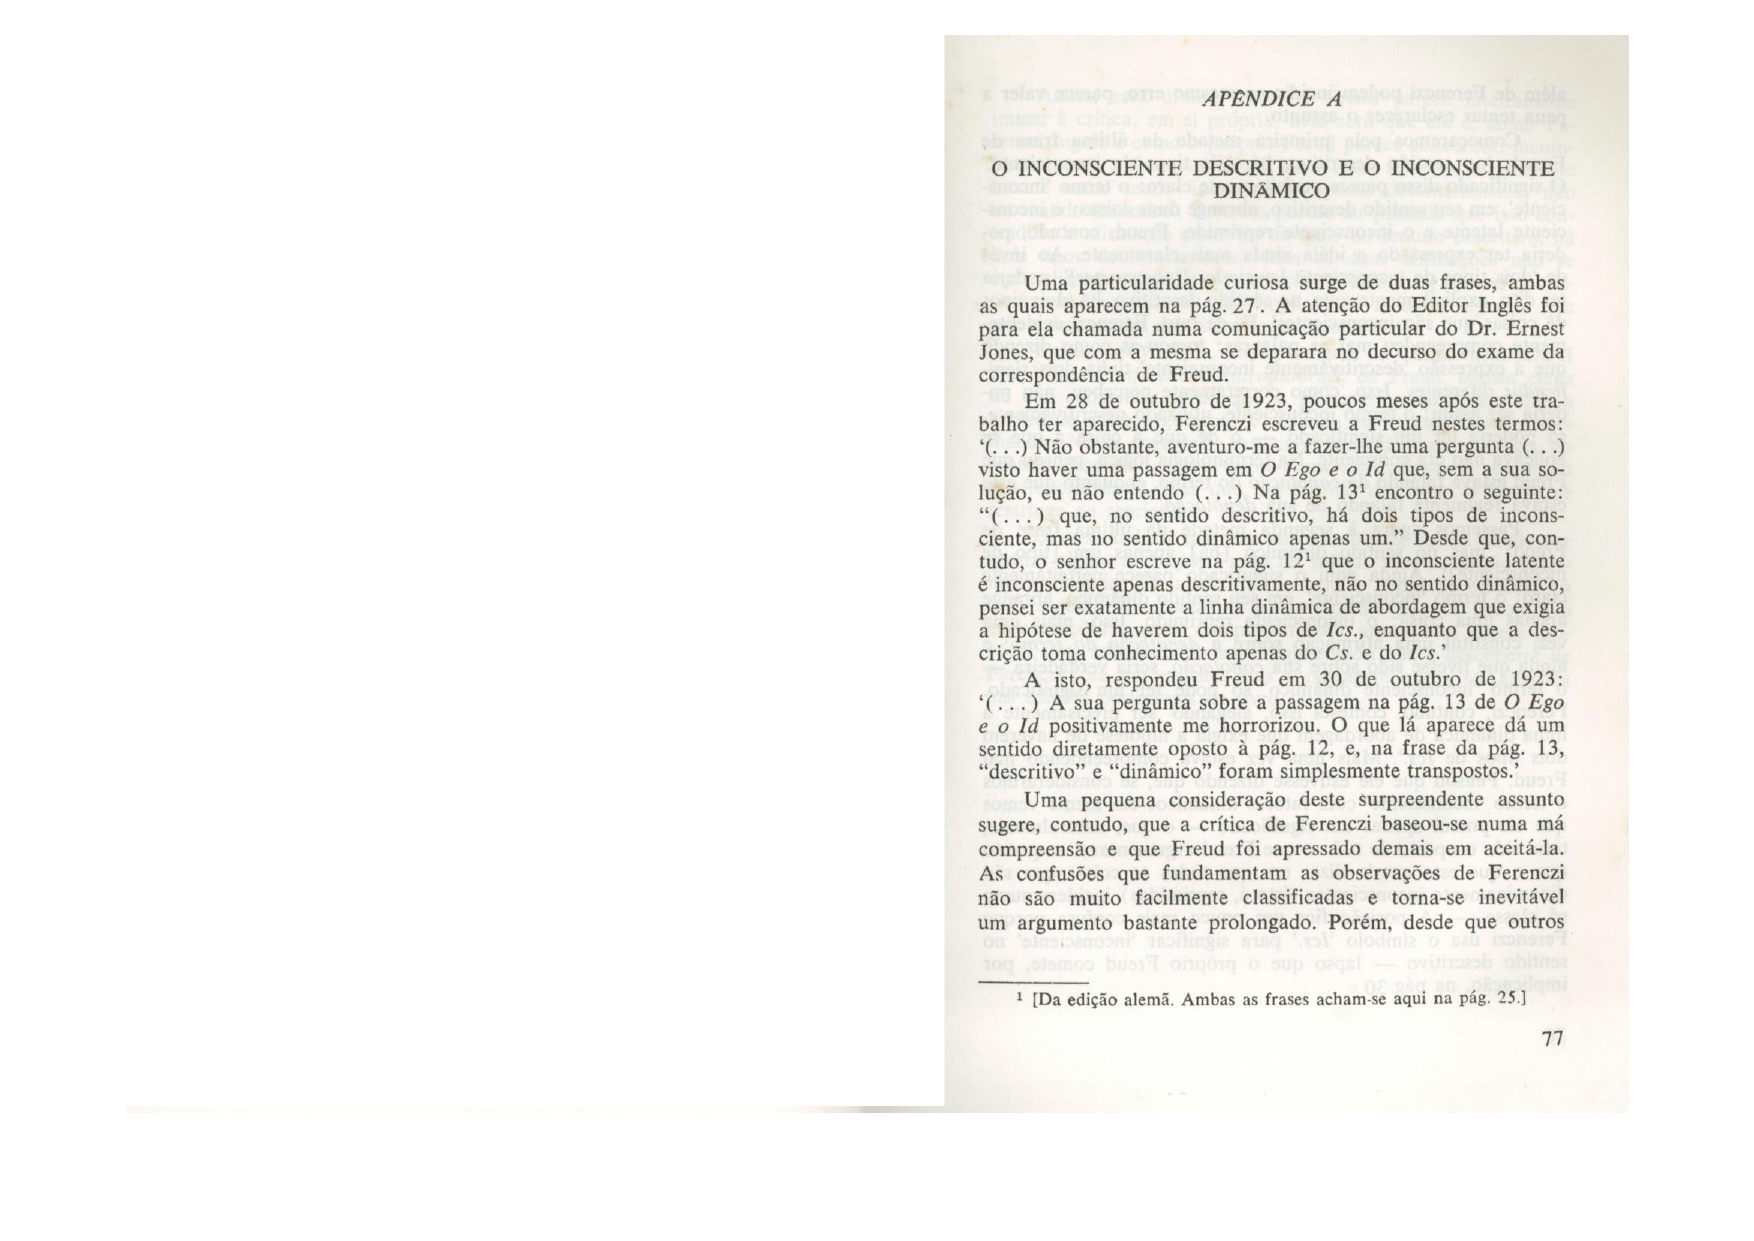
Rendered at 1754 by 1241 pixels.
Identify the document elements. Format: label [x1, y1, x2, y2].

picture [126, 35, 1629, 1113]
